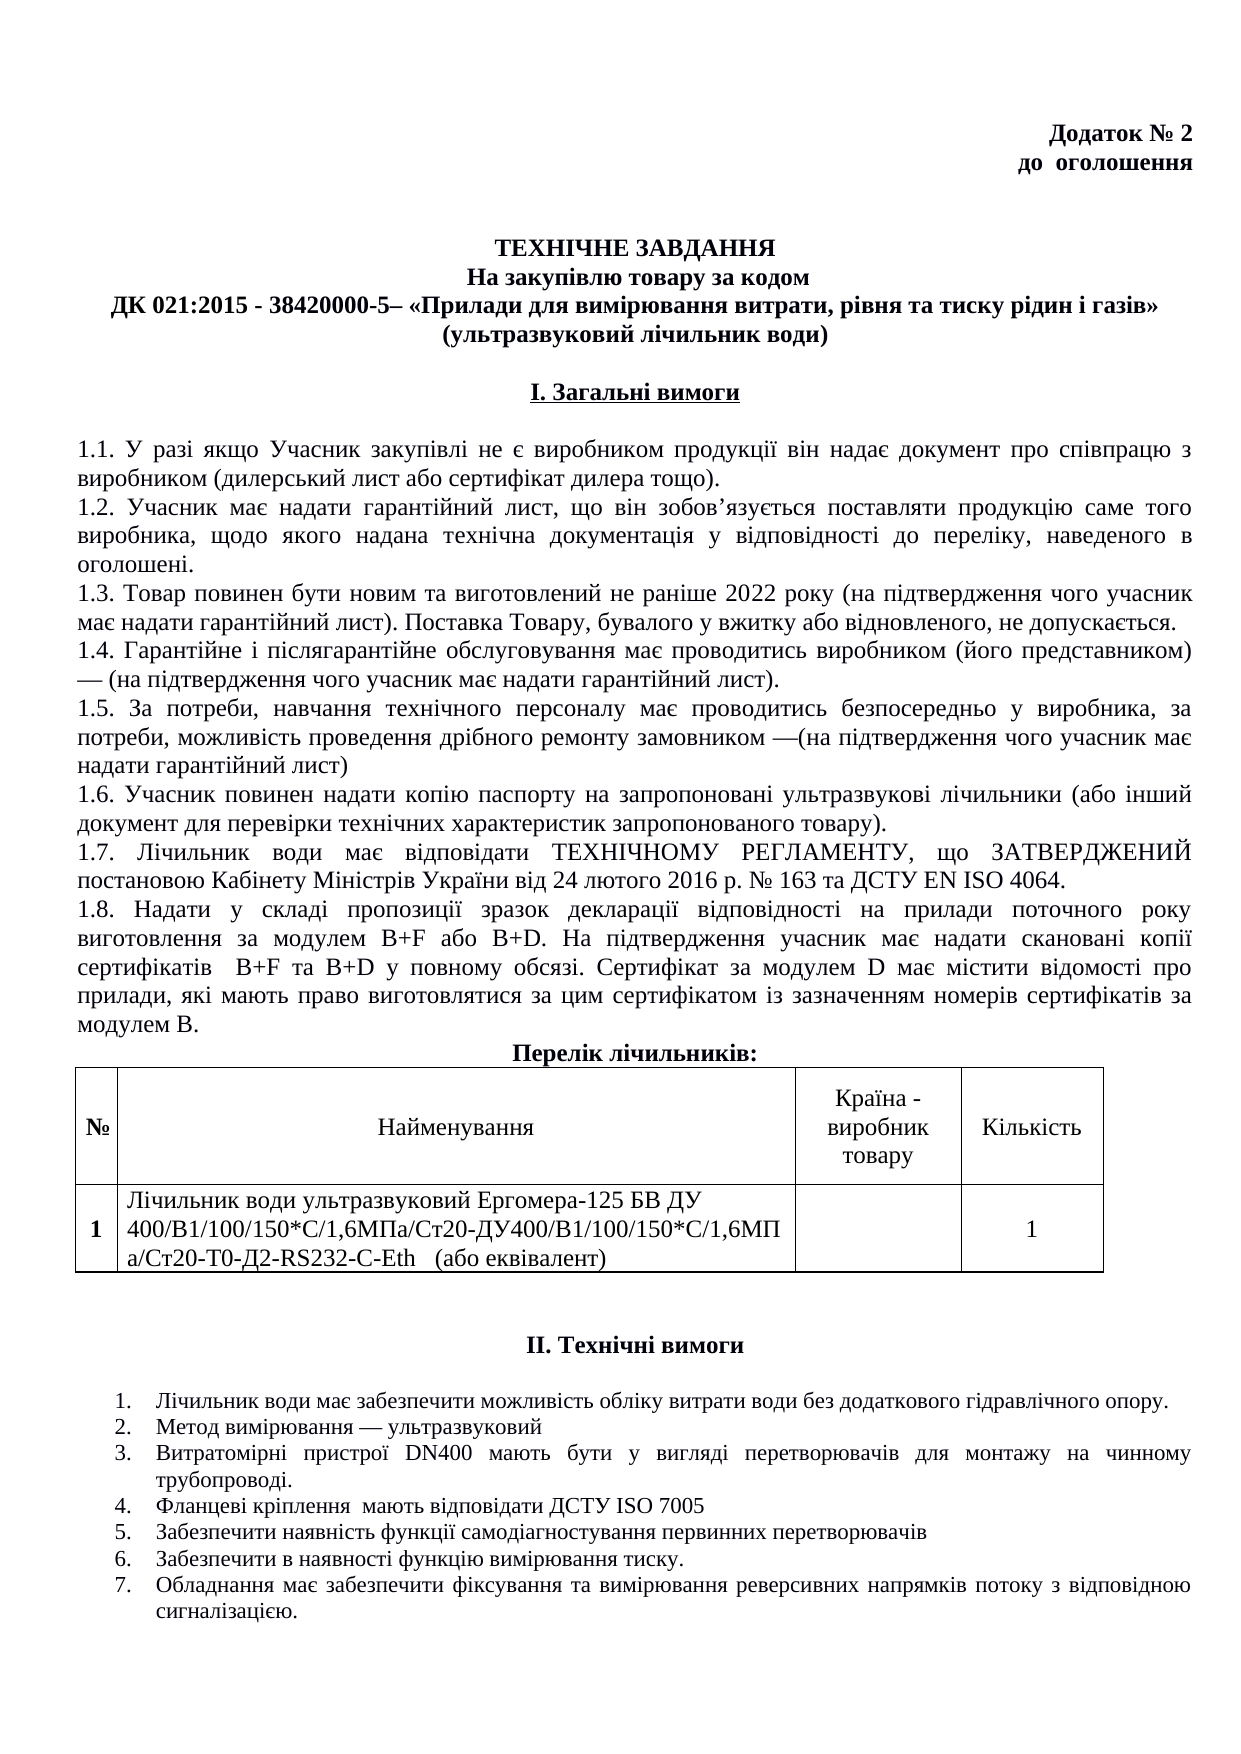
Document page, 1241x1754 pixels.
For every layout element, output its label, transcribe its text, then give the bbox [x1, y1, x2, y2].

list Забезпечити наявність функції самодіагностування первинних перетворювачів [114, 1518, 1193, 1545]
text 1.4. Гарантійне і післягарантійне обслуговування має проводитись виробником (його представником) — (на підтвердження чого учасник має надати гарантійний лист). [77, 636, 1193, 693]
list Метод вимірювання — ультразвуковий [114, 1413, 1193, 1439]
text 1.5. За потреби, навчання технічного персоналу має проводитись безпосередньо у виробника, за потреби, можливість проведення дрібного ремонту замовником —(на підтвердження чого учасник має надати гарантійний лист) [77, 693, 1193, 779]
list Забезпечити в наявності функцію вимірювання тиску. [114, 1545, 1193, 1571]
table_cell [796, 1185, 961, 1271]
text ДК 021:2015 - 38420000-5– «Прилади для вимірювання витрати, рівня та тиску рідин і газів» (ультразвуковий лічильник води) [77, 291, 1193, 348]
table_cell 1 [962, 1185, 1103, 1271]
text На закупівлю товару за кодом [77, 262, 1193, 291]
table_header Кількість [962, 1068, 1103, 1184]
table_header № [76, 1068, 117, 1184]
table_header Країна -виробник товару [796, 1068, 961, 1184]
list Витратомірні пристрої DN400 мають бути у вигляді перетворювачів для монтажу на чинному трубопроводі. [114, 1439, 1193, 1492]
list Фланцеві кріплення мають відповідати ДСТУ ISO 7005 [114, 1492, 1193, 1518]
list Лічильник води має забезпечити можливість обліку витрати води без додаткового гідравлічного опору. [114, 1387, 1193, 1413]
text І. Загальні вимоги [77, 377, 1193, 406]
text Перелік лічильників: [77, 1038, 1193, 1067]
text до оголошення [609, 147, 1193, 176]
text 1.3. Товар повинен бути новим та виготовлений не раніше 2022 року (на підтвердження чого учасник має надати гарантійний лист). Поставка Товару, бувалого у вжитку або відновленого, не допускається. [77, 578, 1193, 636]
text ТЕХНІЧНЕ ЗАВДАННЯ [77, 233, 1193, 262]
text 1.6. Учасник повинен надати копію паспорту на запропоновані ультразвукові лічильники (або інший документ для перевірки технічних характеристик запропонованого товару). [77, 779, 1193, 837]
table_header Найменування [118, 1068, 795, 1184]
text ІІ. Технічні вимоги [77, 1330, 1193, 1359]
table_cell Лічильник води ультразвуковий Ергомера-125 БВ ДУ 400/В1/100/150*С/1,6МПа/Ст20-ДУ400/В1/100/150*С/1,6МПа/Ст20-Т0-Д2-RS232-C-Eth (або еквівалент) [118, 1185, 795, 1271]
text Додаток № 2 [609, 118, 1193, 147]
table_cell 1 [76, 1185, 117, 1271]
text 1.7. Лічильник води має відповідати ТЕХНІЧНОМУ РЕГЛАМЕНТУ, що ЗАТВЕРДЖЕНИЙ постановою Кабінету Міністрів України від 24 лютого 2016 р. № 163 та ДСТУ EN ISO 4064. [77, 837, 1193, 894]
list Обладнання має забезпечити фіксування та вимірювання реверсивних напрямків потоку з відповідною сигналізацією. [114, 1571, 1193, 1624]
text 1.1. У разі якщо Учасник закупівлі не є виробником продукції він надає документ про співпрацю з виробником (дилерський лист або сертифікат дилера тощо). [77, 434, 1193, 492]
text 1.2. Учасник має надати гарантійний лист, що він зобов’язується поставляти продукцію саме того виробника, щодо якого надана технічна документація у відповідності до переліку, наведеного в оголошені. [77, 492, 1193, 578]
text 1.8. Надати у складі пропозиції зразок декларації відповідності на прилади поточного року виготовлення за модулем B+F або B+D. На підтвердження учасник має надати скановані копії сертифікатів B+F та B+D у повному обсязі. Сертифікат за модулем D має містити відомості про прилади, які мають право виготовлятися за цим сертифікатом із зазначенням номерів сертифікатів за модулем В. [77, 894, 1193, 1038]
